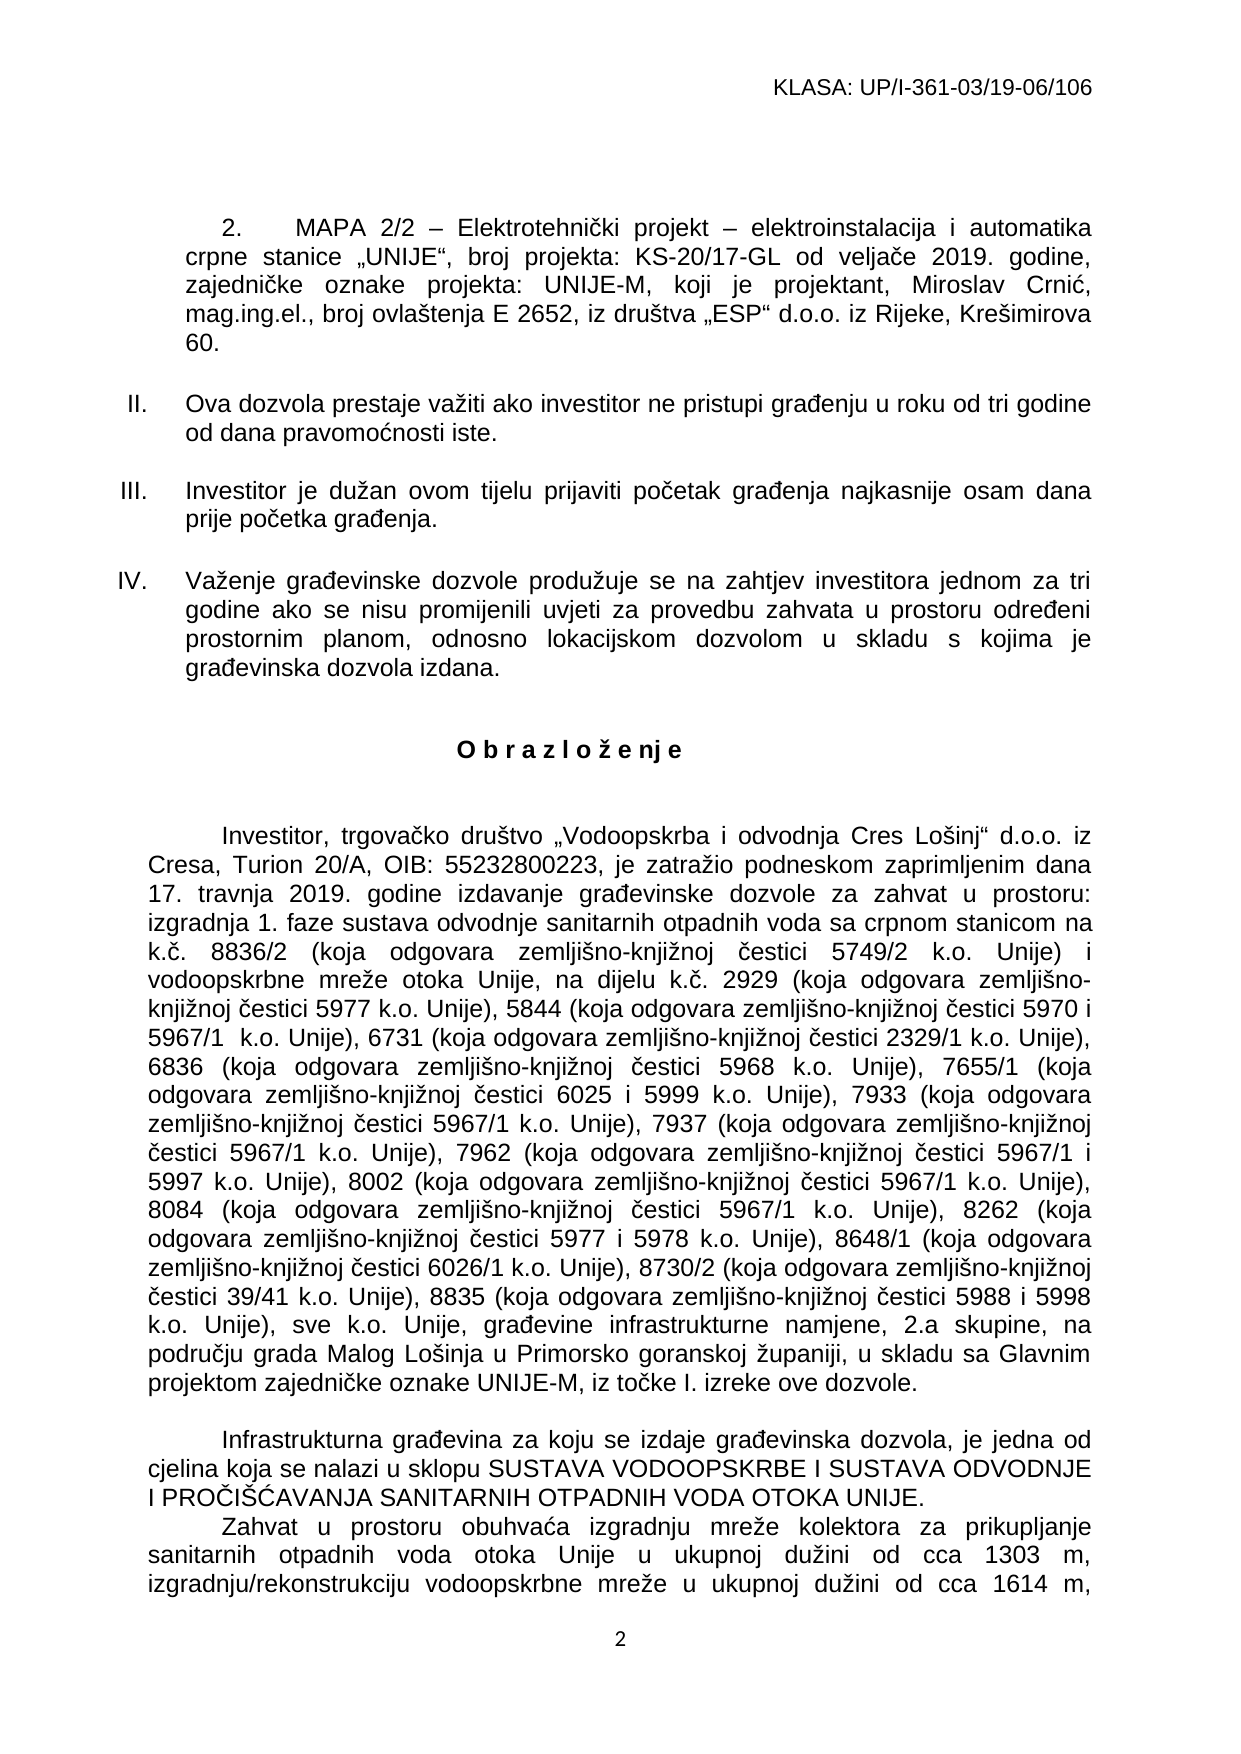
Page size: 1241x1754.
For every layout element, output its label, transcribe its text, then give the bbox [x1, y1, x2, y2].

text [148, 1512, 1093, 1598]
list Ova dozvola prestaje važiti ako investitor ne pristupi građenju u roku od tri godine od dana pravomoćnosti iste. [148, 389, 1093, 447]
text Investitor, trgovačko društvo „Vodoopskrba i odvodnja Cres Lošinj“ d.o.o. iz Cresa, Turion 20/A, OIB: 55232800223, je zatražio podneskom zaprimljenim dana 17. travnja 2019. godine izdavanje građevinske dozvole za zahvat u prostoru: izgradnja 1. faze sustava odvodnje sanitarnih otpadnih voda sa crpnom stanicom na k.č. 8836/2 (koja odgovara zemljišno-knjižnoj čestici 5749/2 k.o. Unije) i vodoopskrbne mreže otoka Unije, na dijelu k.č. 2929 (koja odgovara zemljišno-knjižnoj čestici 5977 k.o. Unije), 5844 (koja odgovara zemljišno-knjižnoj čestici 5970 i 5967/1 k.o. Unije), 6731 (koja odgovara zemljišno-knjižnoj čestici 2329/1 k.o. Unije), 6836 (koja odgovara zemljišno-knjižnoj čestici 5968 k.o. Unije), 7655/1 (koja odgovara zemljišno-knjižnoj čestici 6025 i 5999 k.o. Unije), 7933 (koja odgovara zemljišno-knjižnoj čestici 5967/1 k.o. Unije), 7937 (koja odgovara zemljišno-knjižnoj čestici 5967/1 k.o. Unije), 7962 (koja odgovara zemljišno-knjižnoj čestici 5967/1 i 5997 k.o. Unije), 8002 (koja odgovara zemljišno-knjižnoj čestici 5967/1 k.o. Unije), 8084 (koja odgovara zemljišno-knjižnoj čestici 5967/1 k.o. Unije), 8262 (koja odgovara zemljišno-knjižnoj čestici 5977 i 5978 k.o. Unije), 8648/1 (koja odgovara zemljišno-knjižnoj čestici 6026/1 k.o. Unije), 8730/2 (koja odgovara zemljišno-knjižnoj čestici 39/41 k.o. Unije), 8835 (koja odgovara zemljišno-knjižnoj čestici 5988 i 5998 k.o. Unije), sve k.o. Unije, građevine infrastrukturne namjene, 2.a skupine, na području grada Malog Lošinja u Primorsko goranskoj županiji, u skladu sa Glavnim projektom zajedničke oznake UNIJE-M, iz točke I. izreke ove dozvole. [148, 821, 1093, 1397]
text O b r a z l o ž e nj e [443, 735, 1093, 764]
text Infrastrukturna građevina za koju se izdaje građevinska dozvola, je jedna od cjelina koja se nalazi u sklopu SUSTAVA VODOOPSKRBE I SUSTAVA ODVODNJE I PROČIŠĆAVANJA SANITARNIH OTPADNIH VODA OTOKA UNIJE. [148, 1426, 1093, 1512]
list 2. MAPA 2/2 – Elektrotehnički projekt – elektroinstalacija i automatika crpne stanice „UNIJE“, broj projekta: KS-20/17-GL od veljače 2019. godine, zajedničke oznake projekta: UNIJE-M, koji je projektant, Miroslav Crnić, mag.ing.el., broj ovlaštenja E 2652, iz društva „ESP“ d.o.o. iz Rijeke, Krešimirova 60. [185, 213, 1093, 356]
list Važenje građevinske dozvole produžuje se na zahtjev investitora jednom za tri godine ako se nisu promijenili uvjeti za provedbu zahvata u prostoru određeni prostornim planom, odnosno lokacijskom dozvolom u skladu s kojima je građevinska dozvola izdana. [148, 566, 1093, 681]
list Investitor je dužan ovom tijelu prijaviti početak građenja najkasnije osam dana prije početka građenja. [148, 476, 1093, 533]
